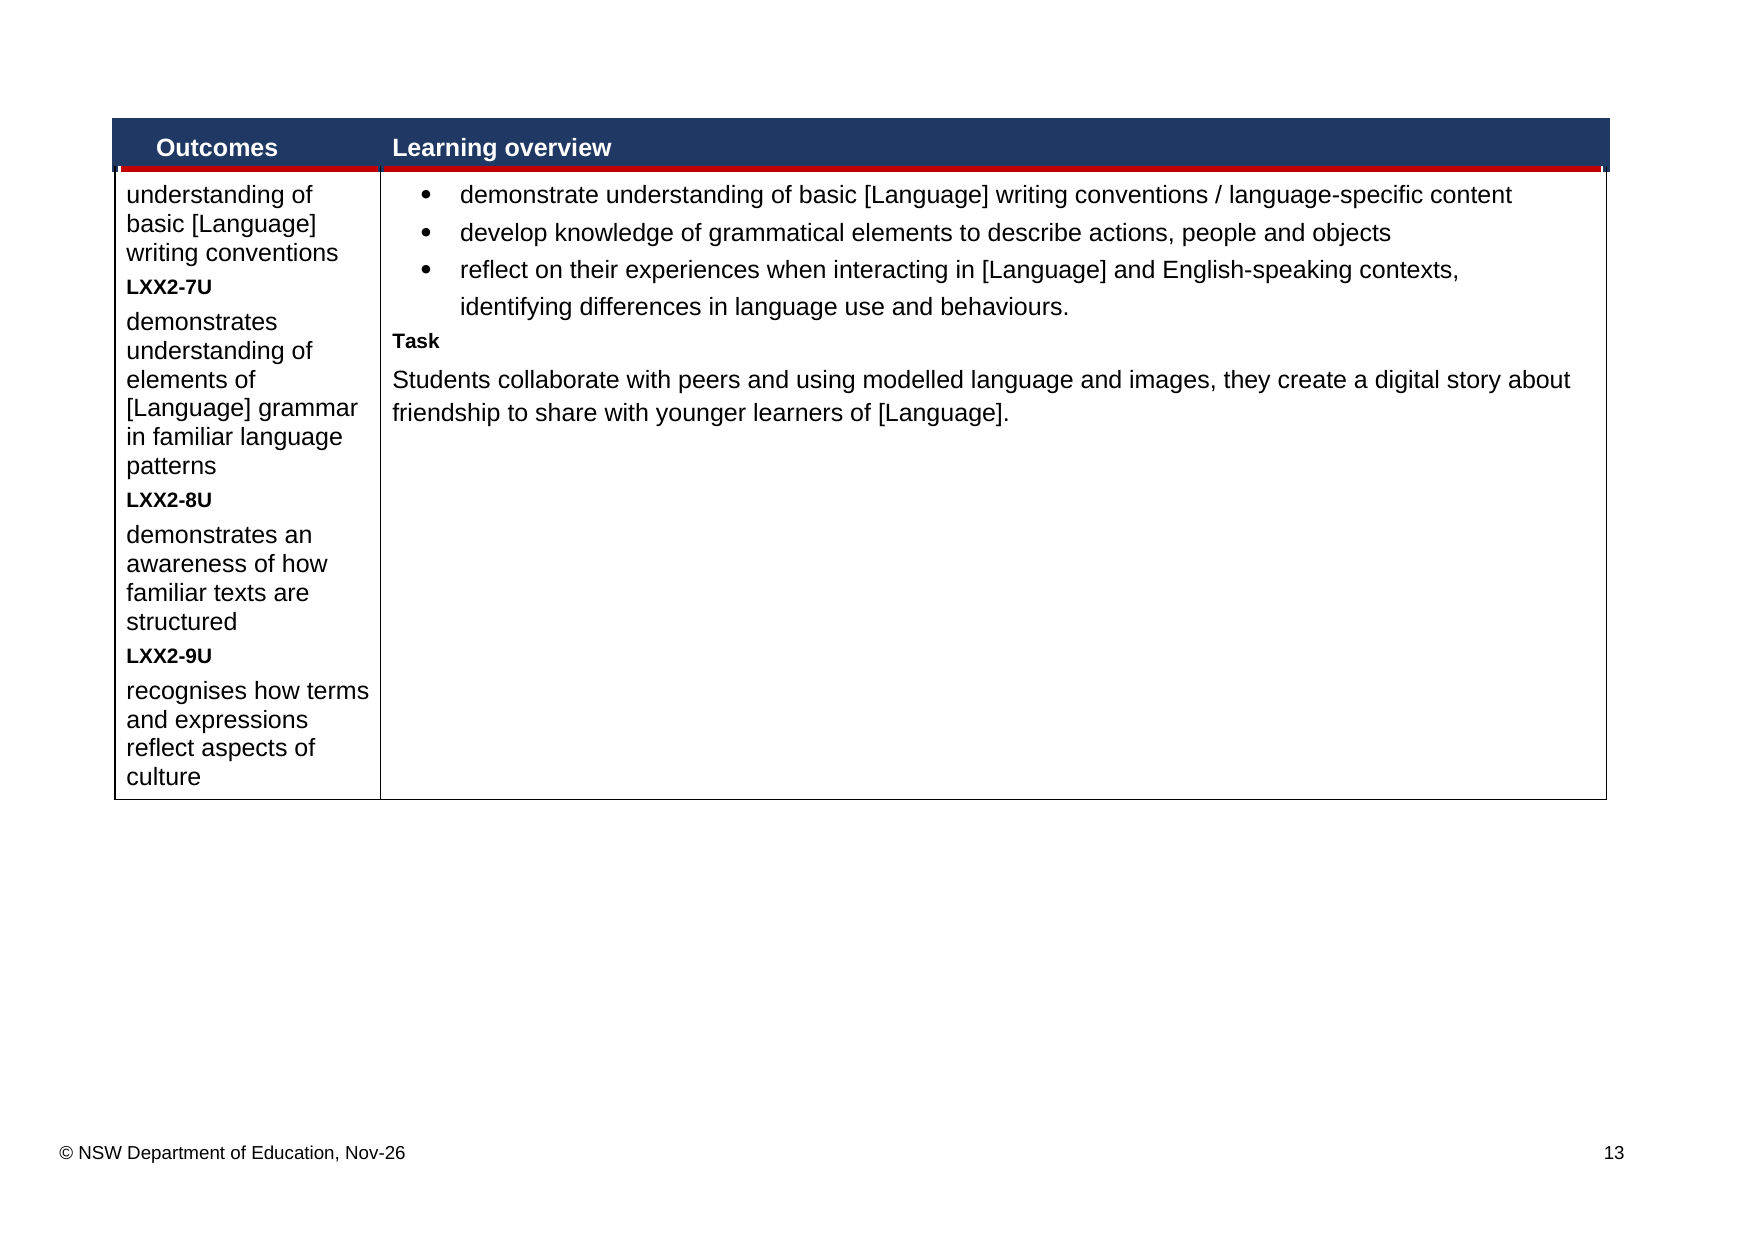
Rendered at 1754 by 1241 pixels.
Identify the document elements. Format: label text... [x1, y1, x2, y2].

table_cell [381, 166, 1606, 799]
table_header Outcomes [118, 124, 378, 166]
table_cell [116, 166, 380, 799]
table_header Learning overview [384, 124, 1603, 166]
